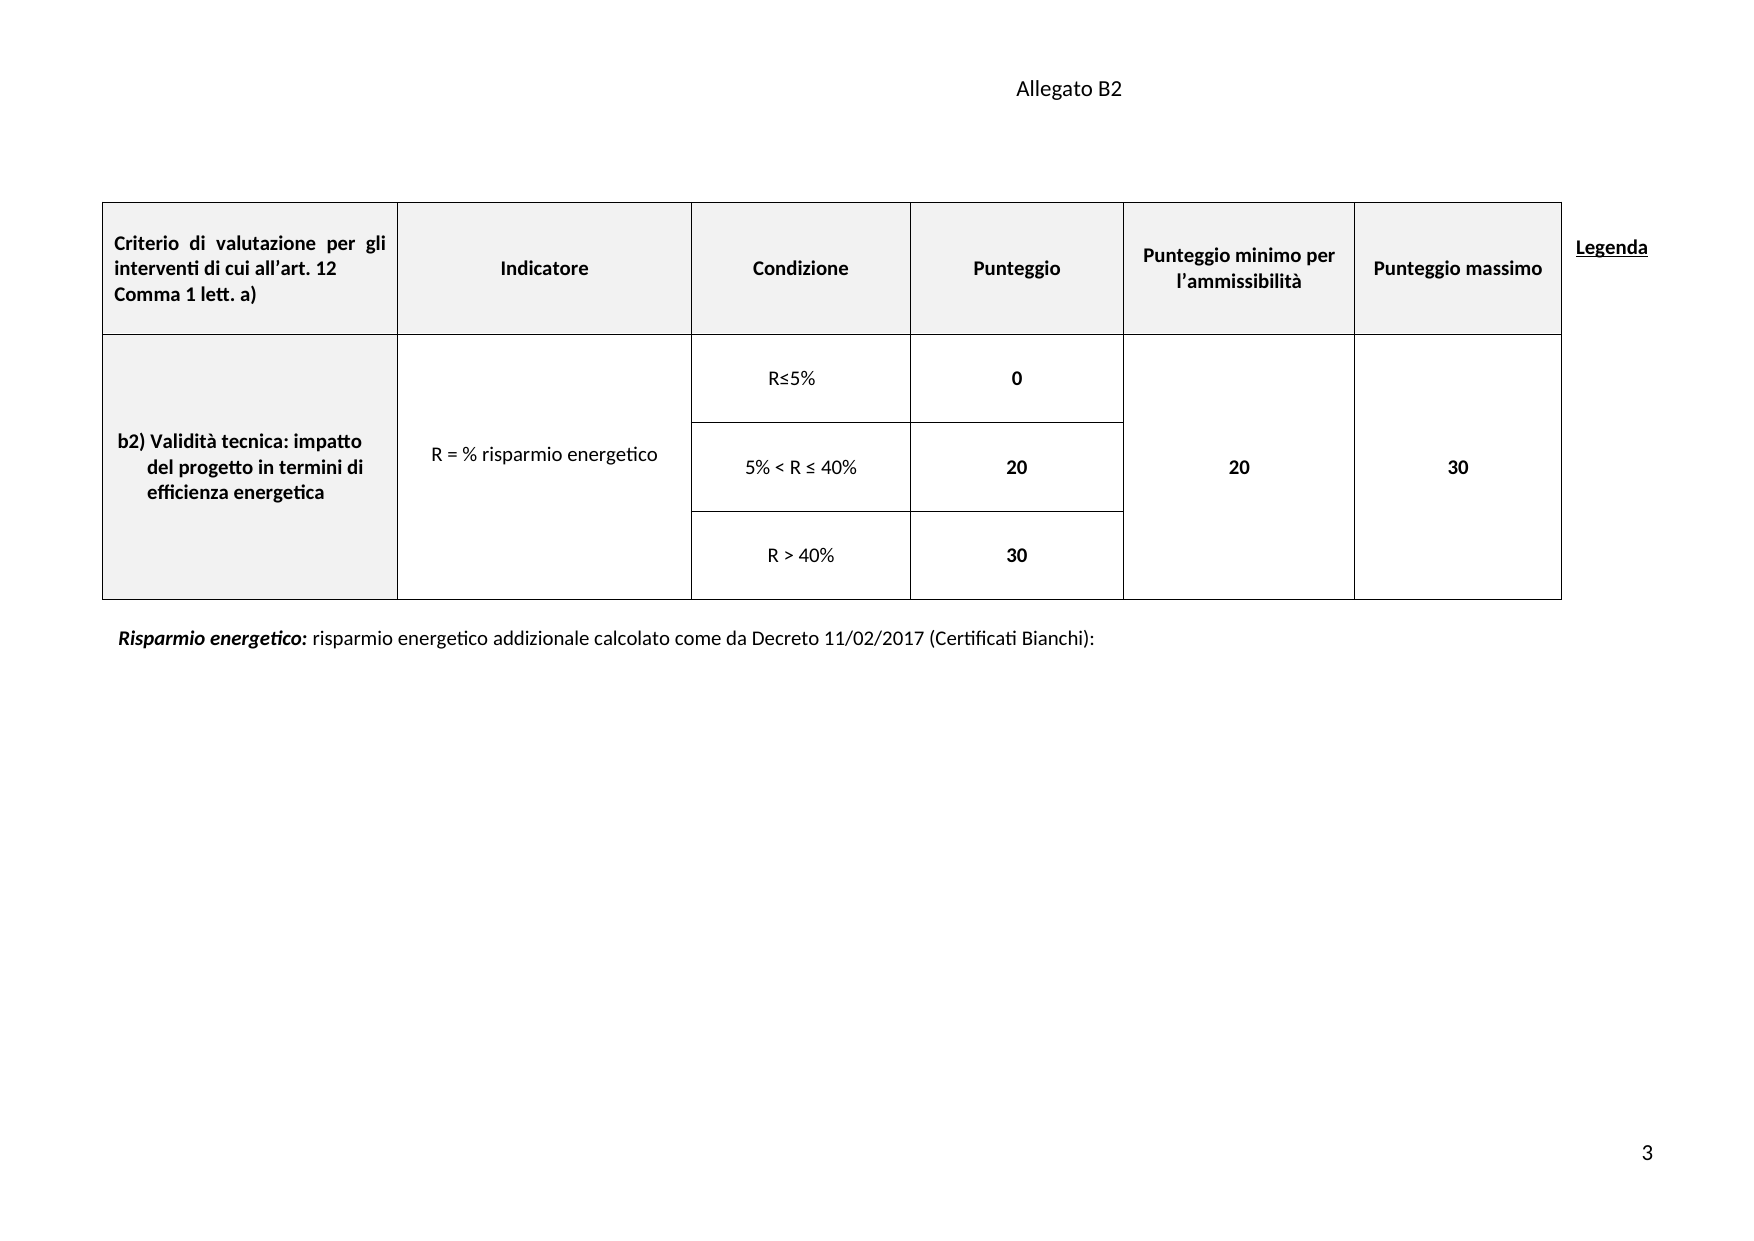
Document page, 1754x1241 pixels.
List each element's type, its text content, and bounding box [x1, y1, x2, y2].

table_cell 0 [911, 335, 1123, 422]
table_cell 30 [911, 512, 1123, 599]
table_cell R≤5% [692, 335, 910, 422]
text Risparmio energetico: risparmio energetico addizionale calcolato come da Decreto 11/02/2017 (Certificati Bianchi): [118, 297, 1653, 651]
text Legenda [1562, 234, 1653, 259]
table_header Punteggio massimo [1355, 203, 1561, 333]
table_header Criterio di valutazione per gli interventi di cui all’art. 12 Comma 1 lett. a) [103, 203, 397, 333]
table_header Condizione [692, 203, 910, 333]
table_cell R > 40% [692, 512, 910, 599]
table_cell 20 [1124, 335, 1354, 599]
table_header Punteggio [911, 203, 1123, 333]
table_cell 20 [911, 423, 1123, 511]
table_header Indicatore [398, 203, 691, 333]
table_cell 30 [1355, 335, 1561, 599]
table_header Punteggio minimo per l’ammissibilità [1124, 203, 1354, 333]
table_cell R = % risparmio energetico [398, 335, 691, 599]
table_cell 5% < R ≤ 40% [692, 423, 910, 511]
table_cell b2) Validità tecnica: impatto del progetto in termini di efficienza energetica [103, 335, 397, 599]
